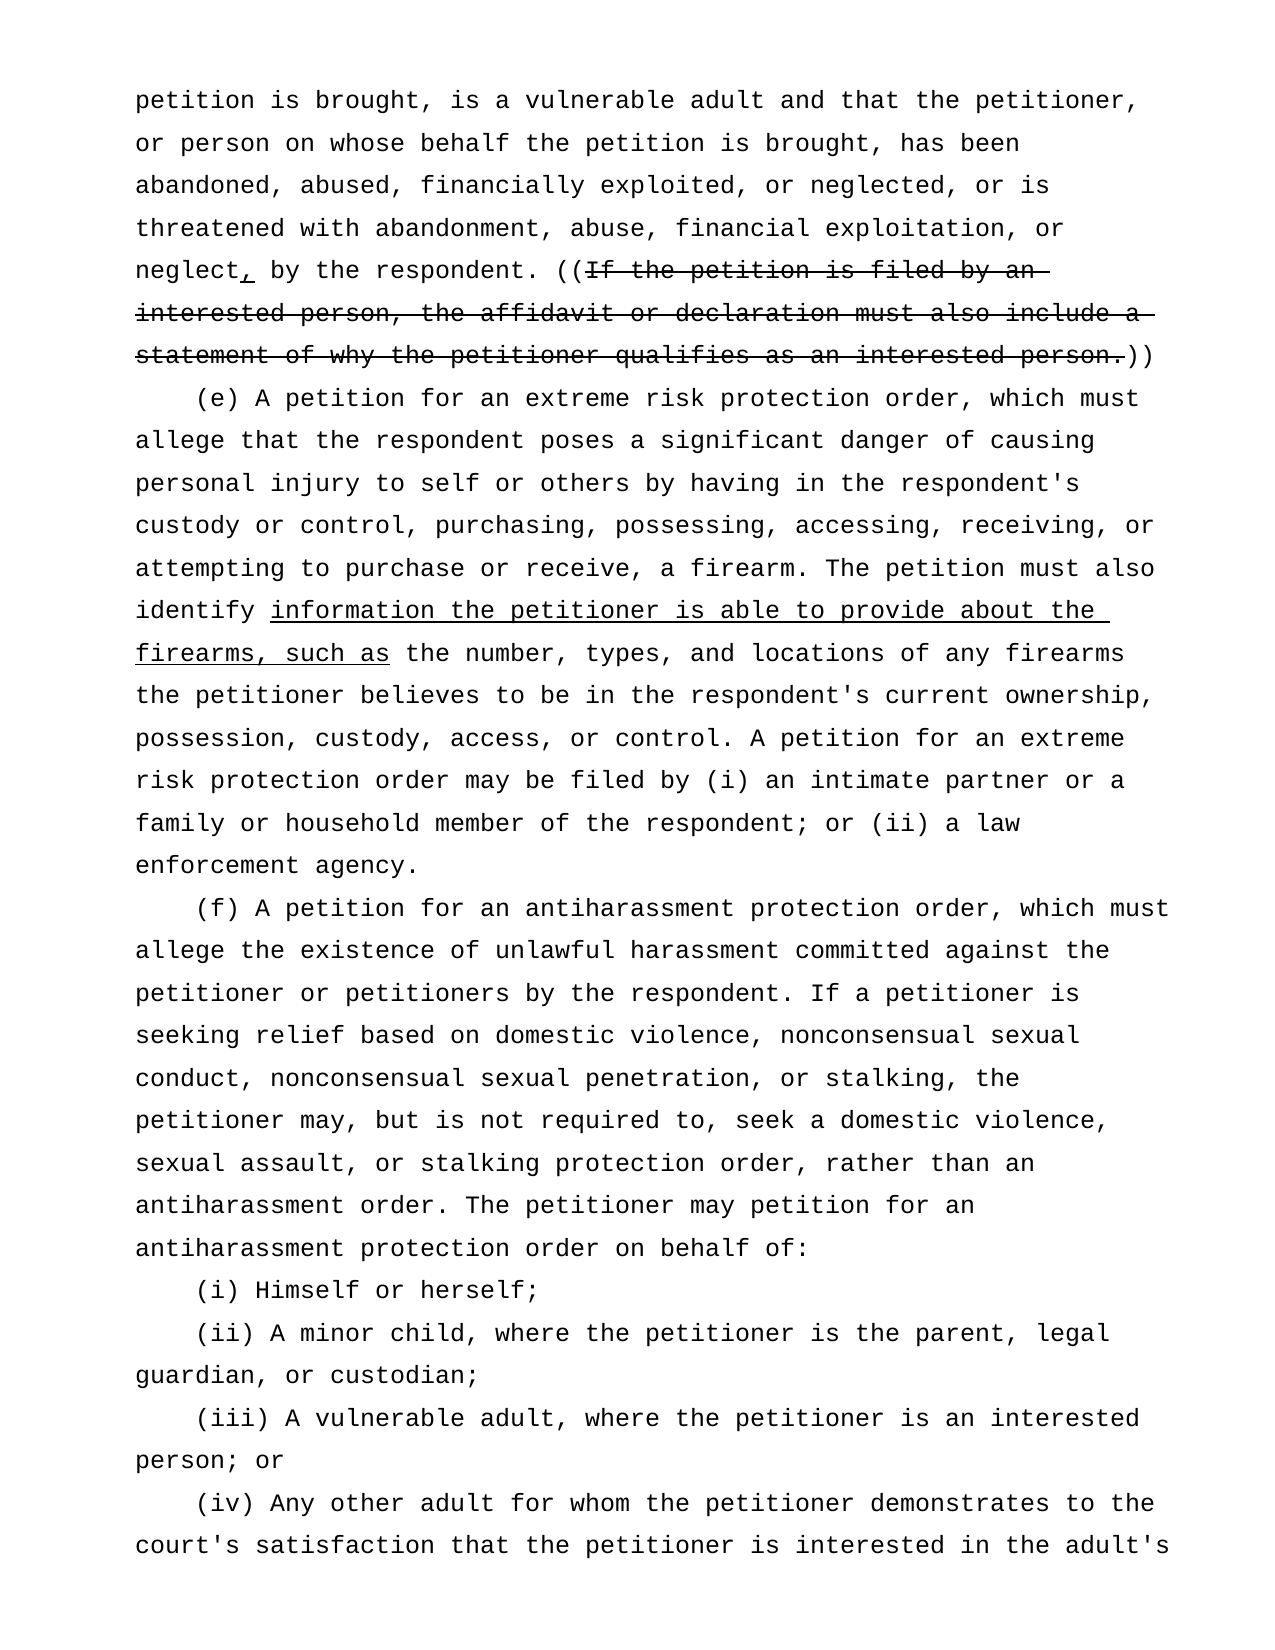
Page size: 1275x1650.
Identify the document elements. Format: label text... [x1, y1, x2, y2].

text (i) Himself or herself; [135, 1265, 1170, 1307]
text (e) A petition for an extreme risk protection order, which must allege that the respondent poses a significant danger of causing personal injury to self or others by having in the respondent's custody or control, purchasing, possessing, accessing, receiving, or attempting to purchase or receive, a firearm. The petition must also identify information the petitioner is able to provide about the firearms, such as the number, types, and locations of any firearms the petitioner believes to be in the respondent's current ownership, possession, custody, access, or control. A petition for an extreme risk protection order may be filed by (i) an intimate partner or a family or household member of the respondent; or (ii) a law enforcement agency. [135, 372, 1170, 882]
text (iii) A vulnerable adult, where the petitioner is an interested person; or [135, 1392, 1170, 1477]
text (f) A petition for an antiharassment protection order, which must allege the existence of unlawful harassment committed against the petitioner or petitioners by the respondent. If a petitioner is seeking relief based on domestic violence, nonconsensual sexual conduct, nonconsensual sexual penetration, or stalking, the petitioner may, but is not required to, seek a domestic violence, sexual assault, or stalking protection order, rather than an antiharassment order. The petitioner may petition for an antiharassment protection order on behalf of: [135, 882, 1170, 1265]
text (ii) A minor child, where the petitioner is the parent, legal guardian, or custodian; [135, 1307, 1170, 1392]
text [135, 1477, 1170, 1562]
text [135, 75, 1170, 372]
